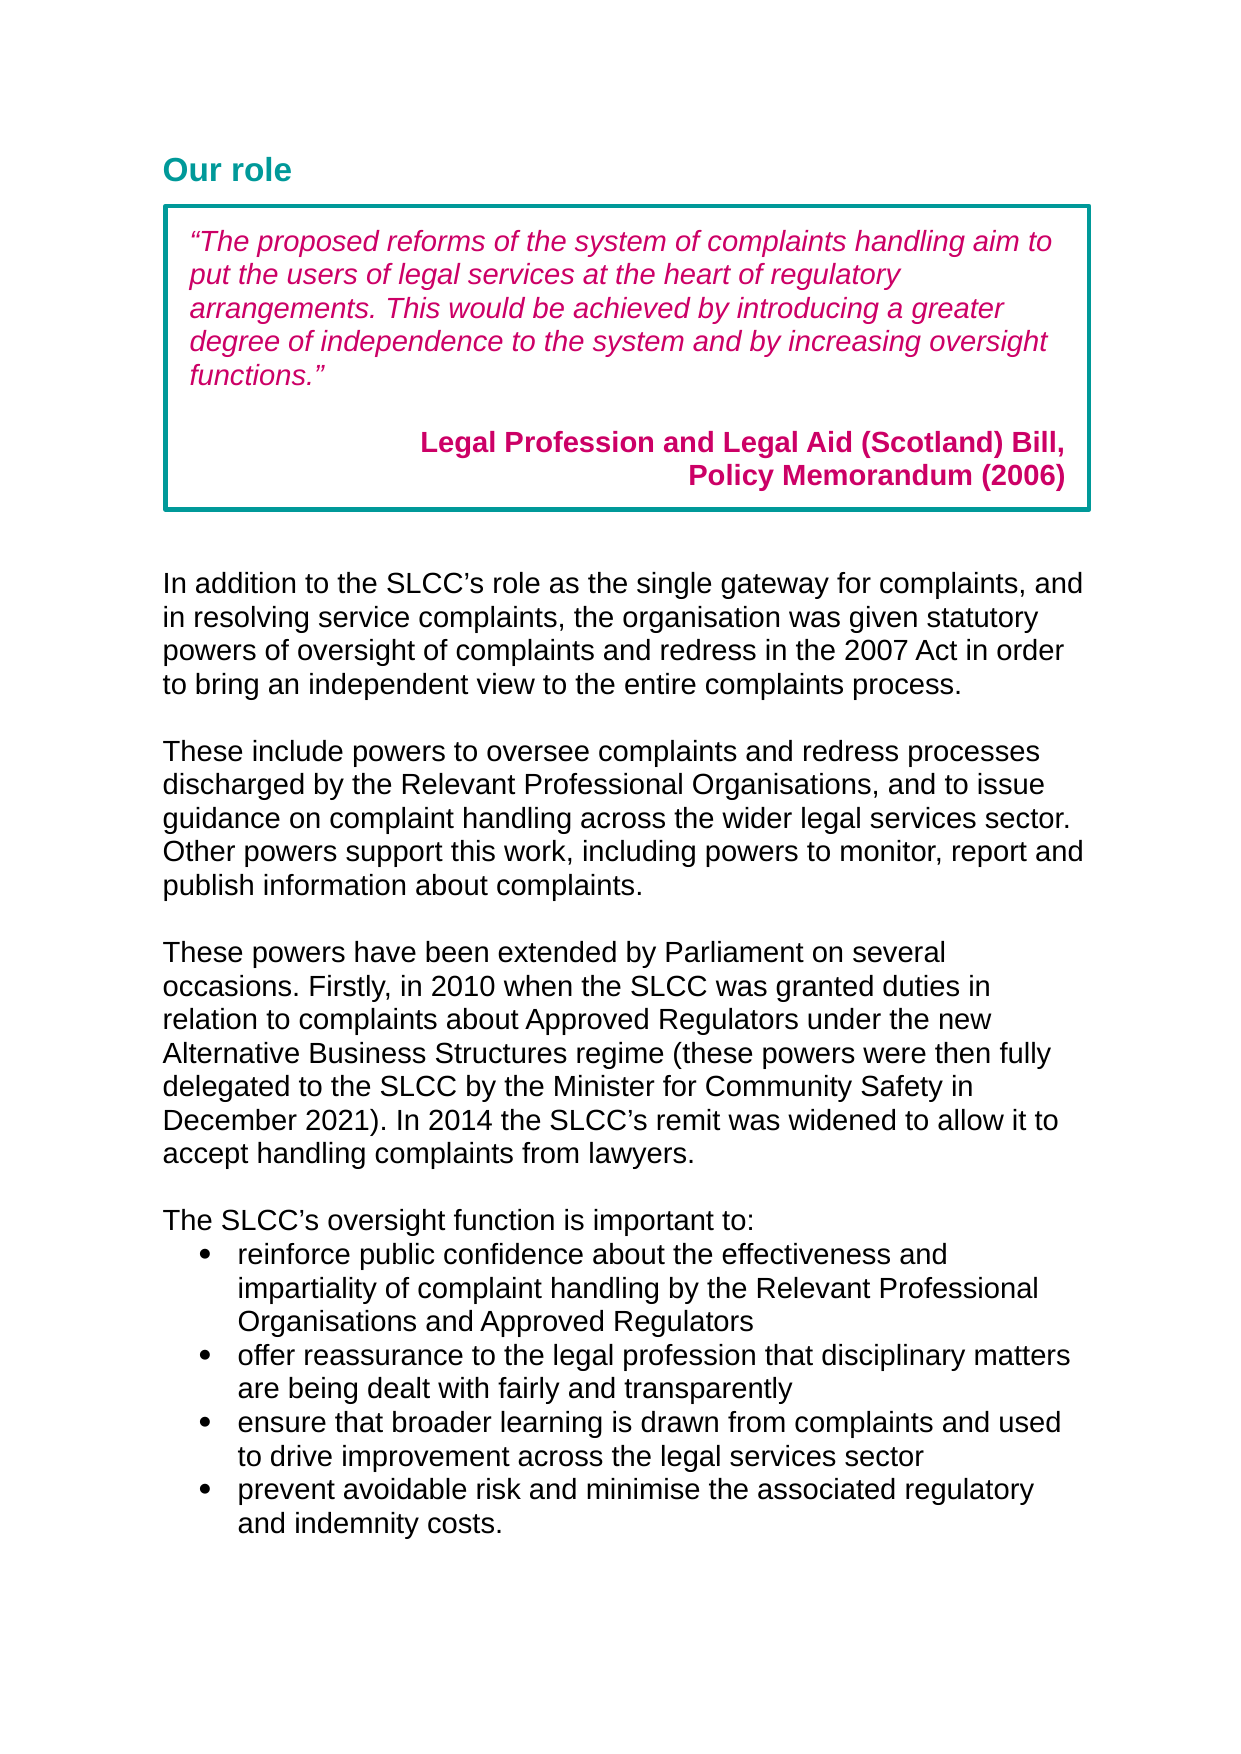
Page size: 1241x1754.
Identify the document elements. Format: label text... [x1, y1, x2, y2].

list reinforce public confidence about the effectiveness and impartiality of complaint handling by the Relevant Professional Organisations and Approved Regulators [200, 1237, 1090, 1338]
list prevent avoidable risk and minimise the associated regulatory and indemnity costs. [200, 1472, 1090, 1539]
text In addition to the SLCC’s role as the single gateway for complaints, and in resolving service complaints, the organisation was given statutory powers of oversight of complaints and redress in the 2007 Act in order to bring an independent view to the entire complaints process. [162, 566, 1090, 700]
text Our role [162, 150, 1090, 188]
text These powers have been extended by Parliament on several occasions. Firstly, in 2010 when the SLCC was granted duties in relation to complaints about Approved Regulators under the new Alternative Business Structures regime (these powers were then fully delegated to the SLCC by the Minister for Community Safety in December 2021). In 2014 the SLCC’s remit was widened to allow it to accept handling complaints from lawyers. [162, 935, 1090, 1170]
text These include powers to oversee complaints and redress processes discharged by the Relevant Professional Organisations, and to issue guidance on complaint handling across the wider legal services sector. Other powers support this work, including powers to monitor, report and publish information about complaints. [162, 734, 1090, 901]
list ensure that broader learning is drawn from complaints and used to drive improvement across the legal services sector [200, 1405, 1090, 1472]
list offer reassurance to the legal profession that disciplinary matters are being dealt with fairly and transparently [200, 1338, 1090, 1405]
text The SLCC’s oversight function is important to: [162, 1203, 1090, 1237]
